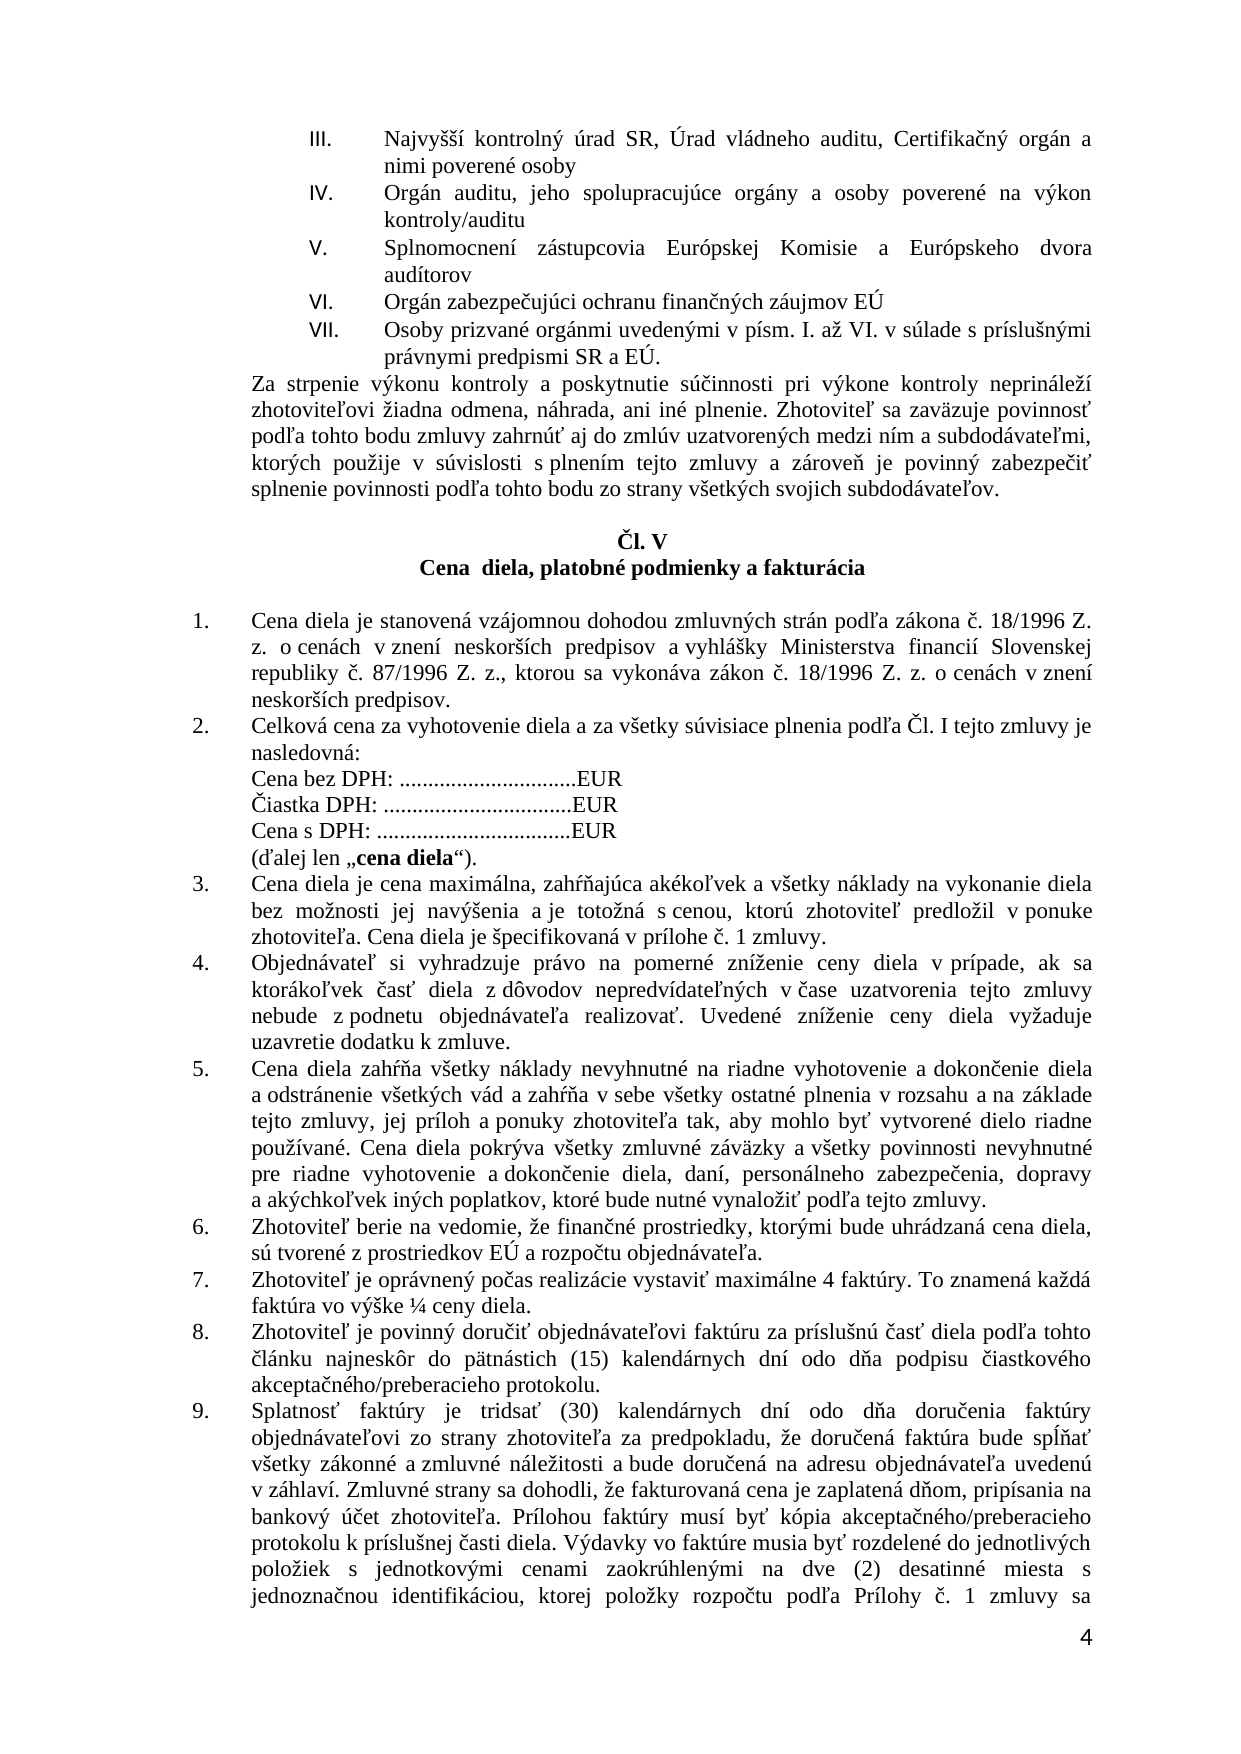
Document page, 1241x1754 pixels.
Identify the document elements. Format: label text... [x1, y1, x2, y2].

list Zhotoviteľ je oprávnený počas realizácie vystaviť maximálne 4 faktúry. To znamená každá faktúra vo výške ¼ ceny diela. [192, 1266, 1092, 1318]
text Cena s DPH: ..................................EUR [251, 818, 1092, 844]
list Cena diela zahŕňa všetky náklady nevyhnutné na riadne vyhotovenie a dokončenie diela a odstránenie všetkých vád a zahŕňa v sebe všetky ostatné plnenia v rozsahu a na základe tejto zmluvy, jej príloh a ponuky zhotoviteľa tak, aby mohlo byť vytvorené dielo riadne používané. Cena diela pokrýva všetky zmluvné záväzky a všetky povinnosti nevyhnutné pre riadne vyhotovenie a dokončenie diela, daní, personálneho zabezpečenia, dopravy a akýchkoľvek iných poplatkov, ktoré bude nutné vynaložiť podľa tejto zmluvy. [192, 1055, 1092, 1213]
list Cena diela je cena maximálna, zahŕňajúca akékoľvek a všetky náklady na vykonanie diela bez možnosti jej navýšenia a je totožná s cenou, ktorú zhotoviteľ predložil v ponuke zhotoviteľa. Cena diela je špecifikovaná v prílohe č. 1 zmluvy. [192, 870, 1092, 949]
list Orgán zabezpečujúci ochranu finančných záujmov EÚ [309, 287, 1092, 315]
text Cena bez DPH: ...............................EUR [251, 765, 1092, 791]
list Objednávateľ si vyhradzuje právo na pomerné zníženie ceny diela v prípade, ak sa ktorákoľvek časť diela z dôvodov nepredvídateľných v čase uzatvorenia tejto zmluvy nebude z podnetu objednávateľa realizovať. Uvedené zníženie ceny diela vyžaduje uzavretie dodatku k zmluve. [192, 949, 1092, 1055]
list Splnomocnení zástupcovia Európskej Komisie a Európskeho dvora audítorov [309, 233, 1092, 287]
list Osoby prizvané orgánmi uvedenými v písm. I. až VI. v súlade s príslušnými právnymi predpismi SR a EÚ. [309, 315, 1092, 369]
list Zhotoviteľ je povinný doručiť objednávateľovi faktúru za príslušnú časť diela podľa tohto článku najneskôr do pätnástich (15) kalendárnych dní odo dňa podpisu čiastkového akceptačného/preberacieho protokolu. [192, 1318, 1092, 1397]
list Celková cena za vyhotovenie diela a za všetky súvisiace plnenia podľa Čl. I tejto zmluvy je nasledovná: [192, 712, 1092, 765]
list Orgán auditu, jeho spolupracujúce orgány a osoby poverené na výkon kontroly/auditu [309, 178, 1092, 233]
list Cena diela je stanovená vzájomnou dohodou zmluvných strán podľa zákona č. 18/1996 Z. z. o cenách v znení neskorších predpisov a vyhlášky Ministerstva financií Slovenskej republiky č. 87/1996 Z. z., ktorou sa vykonáva zákon č. 18/1996 Z. z. o cenách v znení neskorších predpisov. [192, 607, 1092, 712]
text Cena diela, platobné podmienky a fakturácia [192, 554, 1092, 580]
list Najvyšší kontrolný úrad SR, Úrad vládneho auditu, Certifikačný orgán a nimi poverené osoby [309, 124, 1092, 178]
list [192, 1397, 1092, 1608]
list Zhotoviteľ berie na vedomie, že finančné prostriedky, ktorými bude uhrádzaná cena diela, sú tvorené z prostriedkov EÚ a rozpočtu objednávateľa. [192, 1213, 1092, 1266]
text Čiastka DPH: .................................EUR [251, 791, 1092, 818]
text Za strpenie výkonu kontroly a poskytnutie súčinnosti pri výkone kontroly neprináleží zhotoviteľovi žiadna odmena, náhrada, ani iné plnenie. Zhotoviteľ sa zaväzuje povinnosť podľa tohto bodu zmluvy zahrnúť aj do zmlúv uzatvorených medzi ním a subdodávateľmi, ktorých použije v súvislosti s plnením tejto zmluvy a zároveň je povinný zabezpečiť splnenie povinnosti podľa tohto bodu zo strany všetkých svojich subdodávateľov. [251, 369, 1092, 501]
text (ďalej len „cena diela“). [251, 844, 1092, 870]
text Čl. V [192, 528, 1092, 554]
